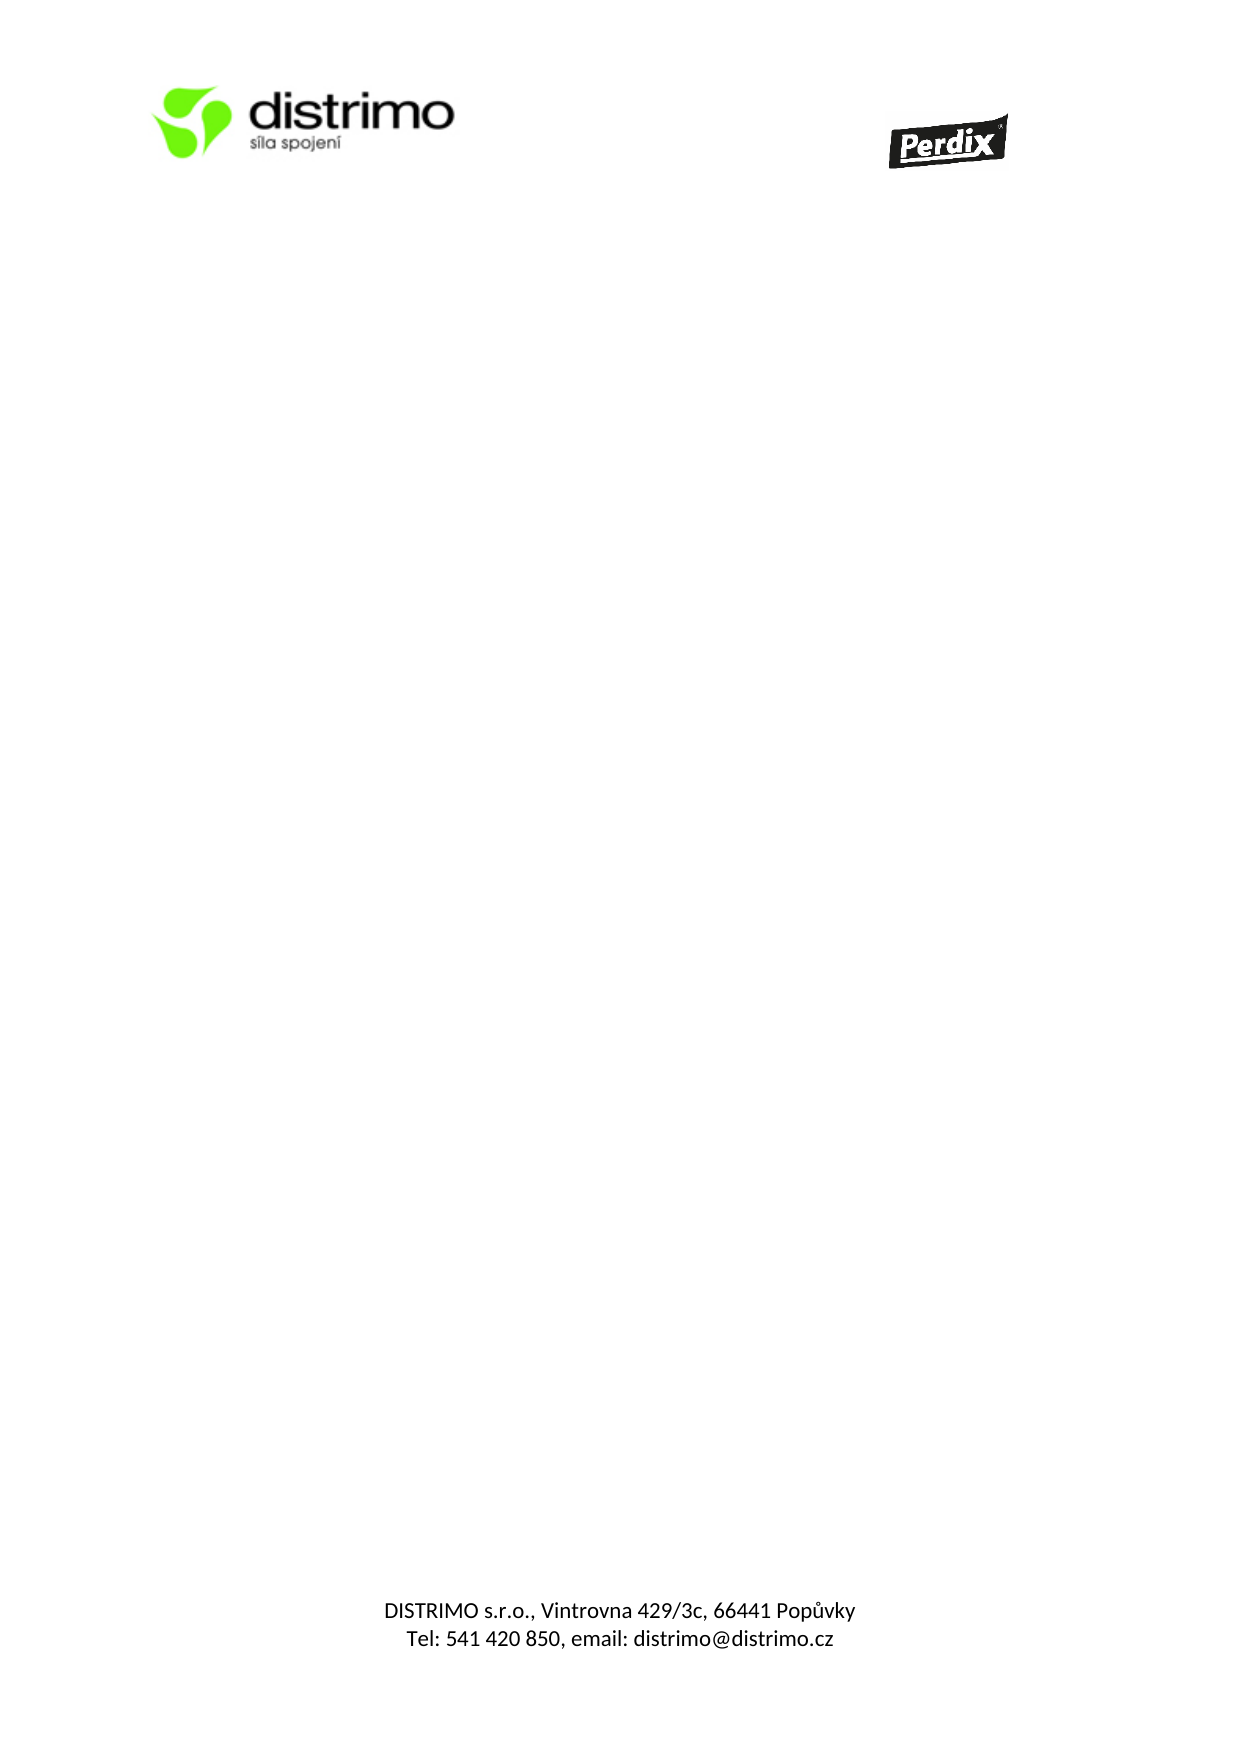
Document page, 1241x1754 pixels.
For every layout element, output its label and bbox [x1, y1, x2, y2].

picture [885, 111, 1009, 171]
picture [147, 73, 461, 171]
